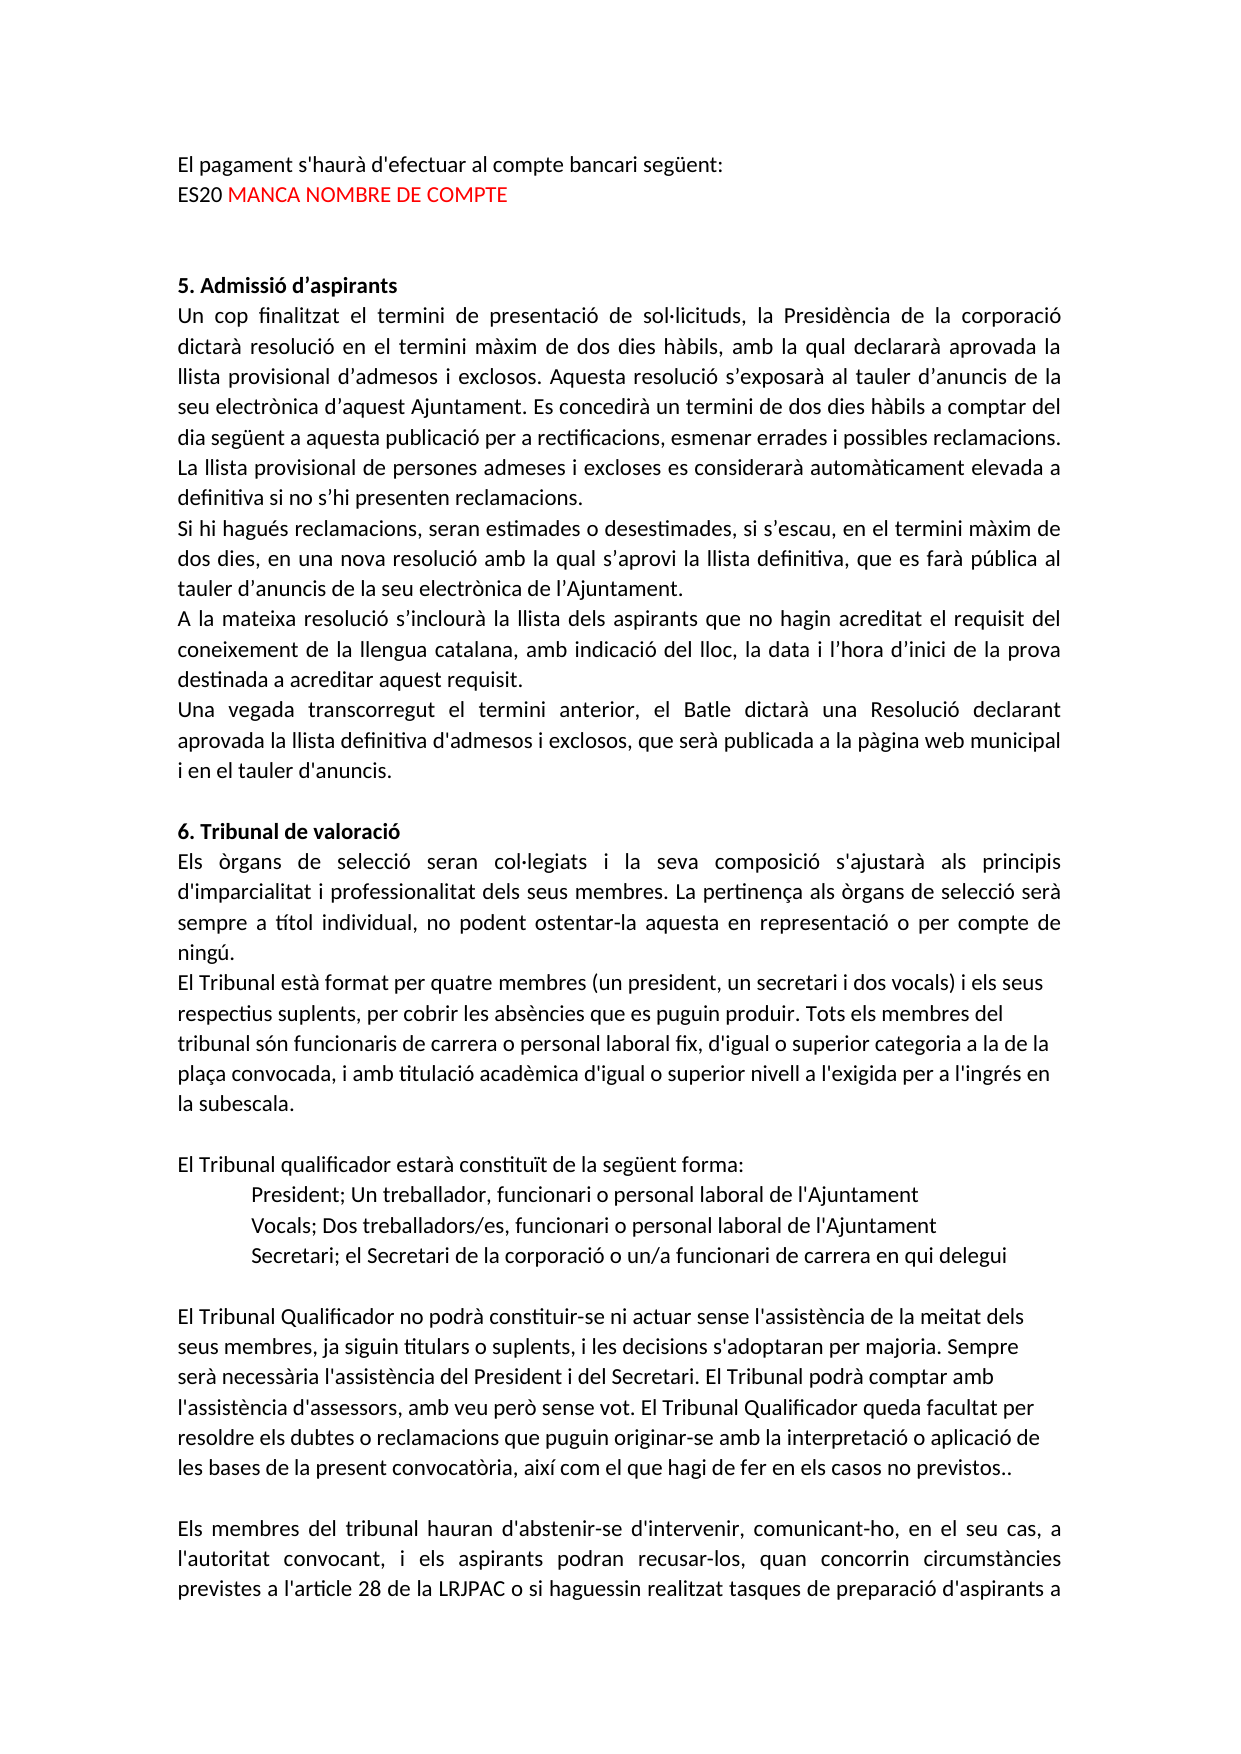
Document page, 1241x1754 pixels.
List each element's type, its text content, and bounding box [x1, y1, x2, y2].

text Un cop finalitzat el termini de presentació de sol·licituds, la Presidència de la corporació dictarà resolució en el termini màxim de dos dies hàbils, amb la qual declararà aprovada la llista provisional d’admesos i exclosos. Aquesta resolució s’exposarà al tauler d’anuncis de la seu electrònica d’aquest Ajuntament. Es concedirà un termini de dos dies hàbils a comptar del dia següent a aquesta publicació per a rectificacions, esmenar errades i possibles reclamacions. [177, 299, 1063, 451]
text 5. Admissió d’aspirants [177, 269, 1063, 299]
text Els òrgans de selecció seran col·legiats i la seva composició s'ajustarà als principis d'imparcialitat i professionalitat dels seus membres. La pertinença als òrgans de selecció serà sempre a títol individual, no podent ostentar-la aquesta en representació o per compte de ningú. [177, 845, 1063, 966]
text Si hi hagués reclamacions, seran estimades o desestimades, si s’escau, en el termini màxim de dos dies, en una nova resolució amb la qual s’aprovi la llista definitiva, que es farà pública al tauler d’anuncis de la seu electrònica de l’Ajuntament. [177, 511, 1063, 602]
text Una vegada transcorregut el termini anterior, el Batle dictarà una Resolució declarant aprovada la llista definitiva d'admesos i exclosos, que serà publicada a la pàgina web municipal i en el tauler d'anuncis. [177, 693, 1063, 784]
text El Tribunal qualificador estarà constituït de la següent forma: [177, 1148, 1063, 1178]
text A la mateixa resolució s’inclourà la llista dels aspirants que no hagin acreditat el requisit del coneixement de la llengua catalana, amb indicació del lloc, la data i l’hora d’inici de la prova destinada a acreditar aquest requisit. [177, 602, 1063, 693]
text La llista provisional de persones admeses i excloses es considerarà automàticament elevada a definitiva si no s’hi presenten reclamacions. [177, 451, 1063, 511]
text El pagament s'haurà d'efectuar al compte bancari següent: [177, 148, 1063, 178]
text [177, 1512, 1063, 1603]
text ES20 MANCA NOMBRE DE COMPTE [177, 178, 1063, 208]
text Vocals; Dos treballadors/es, funcionari o personal laboral de l'Ajuntament [177, 1208, 1063, 1239]
text El Tribunal Qualificador no podrà constituir-se ni actuar sense l'assistència de la meitat dels seus membres, ja siguin titulars o suplents, i les decisions s'adoptaran per majoria. Sempre serà necessària l'assistència del President i del Secretari. El Tribunal podrà comptar amb l'assistència d'assessors, amb veu però sense vot. El Tribunal Qualificador queda facultat per resoldre els dubtes o reclamacions que puguin originar-se amb la interpretació o aplicació de les bases de la present convocatòria, així com el que hagi de fer en els casos no previstos.. [177, 1299, 1063, 1481]
text 6. Tribunal de valoració [177, 814, 1063, 845]
text El Tribunal està format per quatre membres (un president, un secretari i dos vocals) i els seus respectius suplents, per cobrir les absències que es puguin produir. Tots els membres del tribunal són funcionaris de carrera o personal laboral fix, d'igual o superior categoria a la de la plaça convocada, i amb titulació acadèmica d'igual o superior nivell a l'exigida per a l'ingrés en la subescala. [177, 966, 1063, 1118]
text Secretari; el Secretari de la corporació o un/a funcionari de carrera en qui delegui [177, 1239, 1063, 1269]
text President; Un treballador, funcionari o personal laboral de l'Ajuntament [177, 1178, 1063, 1208]
